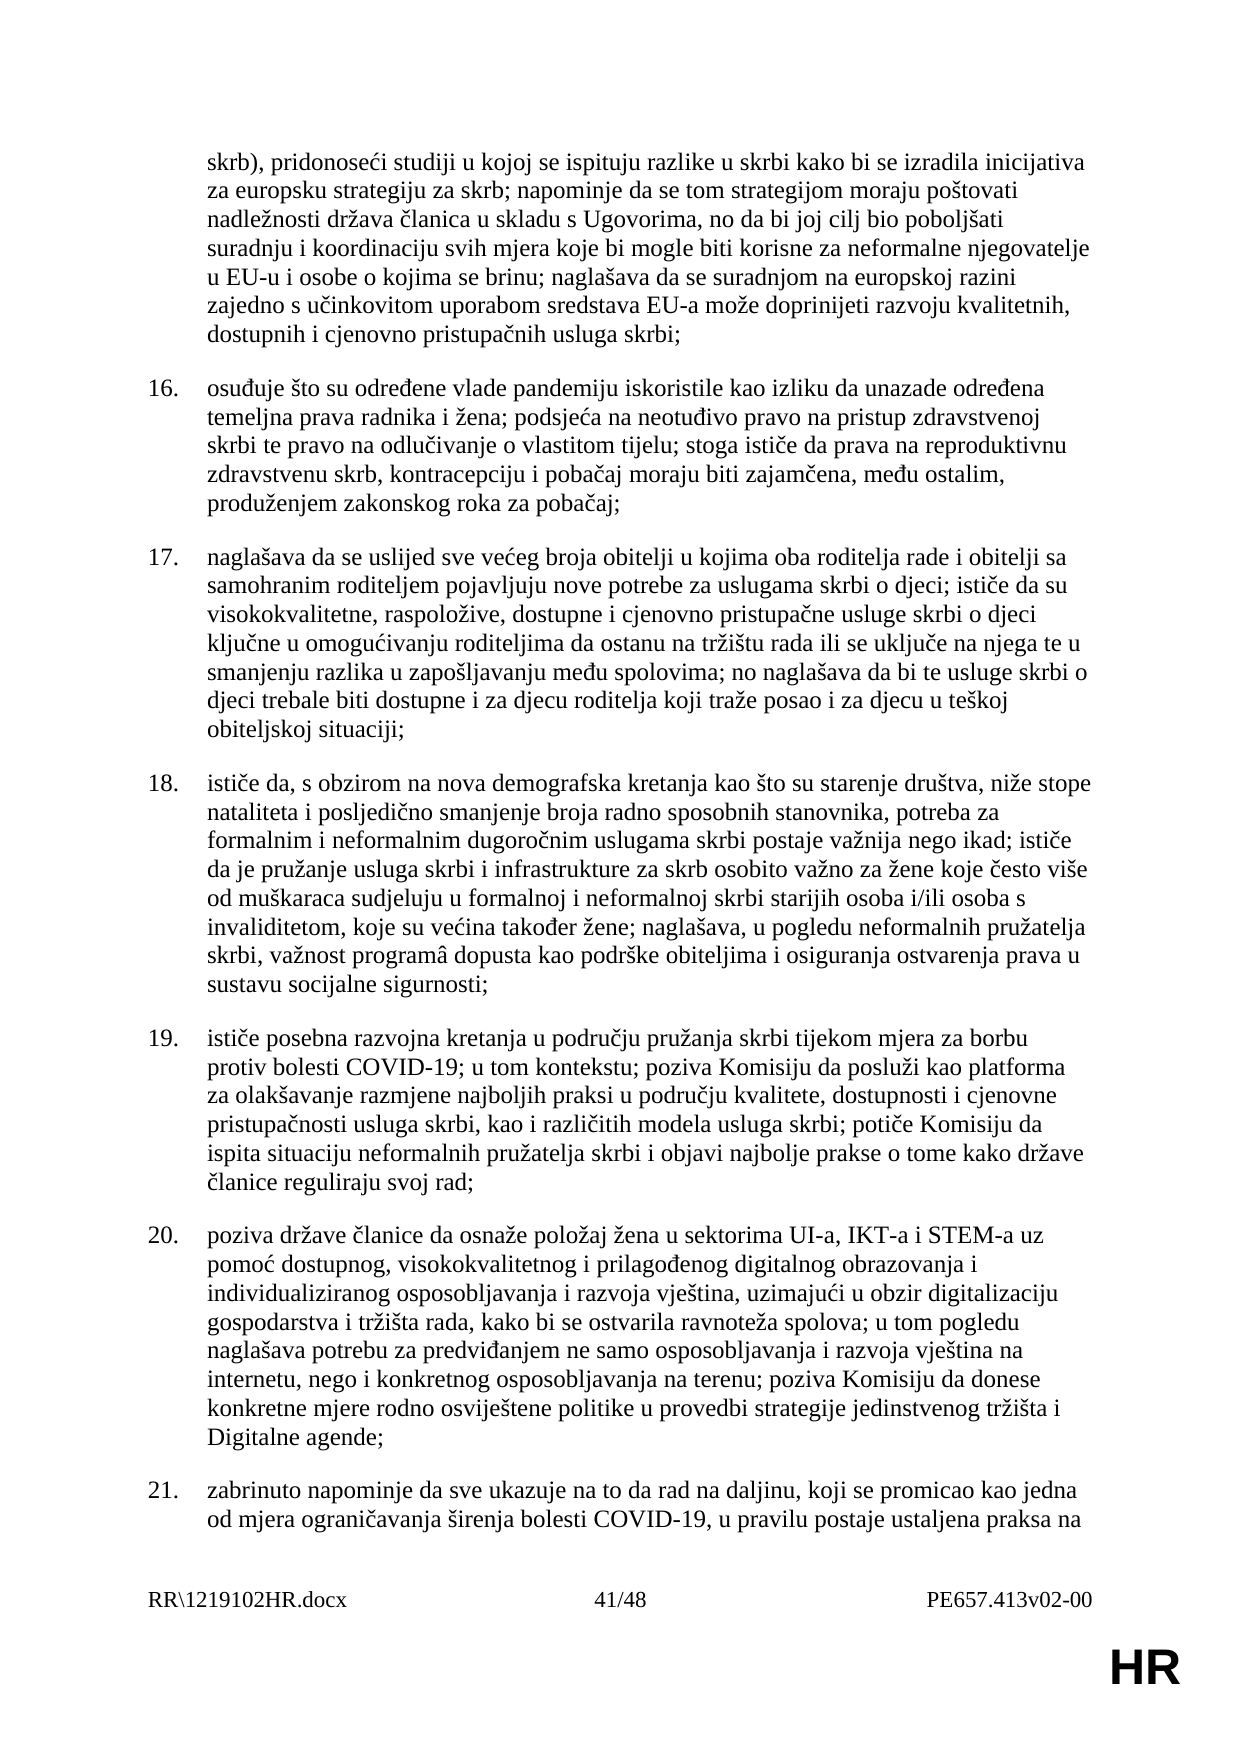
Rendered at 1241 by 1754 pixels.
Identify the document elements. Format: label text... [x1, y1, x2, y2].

text 20. poziva države članice da osnaže položaj žena u sektorima UI-a, IKT-a i STEM-a uz pomoć dostupnog, visokokvalitetnog i prilagođenog digitalnog obrazovanja i individualiziranog osposobljavanja i razvoja vještina, uzimajući u obzir digitalizaciju gospodarstva i tržišta rada, kako bi se ostvarila ravnoteža spolova; u tom pogledu naglašava potrebu za predviđanjem ne samo osposobljavanja i razvoja vještina na internetu, nego i konkretnog osposobljavanja na terenu; poziva Komisiju da donese konkretne mjere rodno osviještene politike u provedbi strategije jedinstvenog tržišta i Digitalne agende; [148, 1221, 1092, 1451]
text 17. naglašava da se uslijed sve većeg broja obitelji u kojima oba roditelja rade i obitelji sa samohranim roditeljem pojavljuju nove potrebe za uslugama skrbi o djeci; ističe da su visokokvalitetne, raspoložive, dostupne i cjenovno pristupačne usluge skrbi o djeci ključne u omogućivanju roditeljima da ostanu na tržištu rada ili se uključe na njega te u smanjenju razlika u zapošljavanju među spolovima; no naglašava da bi te usluge skrbi o djeci trebale biti dostupne i za djecu roditelja koji traže posao i za djecu u teškoj obiteljskoj situaciji; [148, 542, 1092, 743]
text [148, 1476, 1092, 1533]
text 18. ističe da, s obzirom na nova demografska kretanja kao što su starenje društva, niže stope nataliteta i posljedično smanjenje broja radno sposobnih stanovnika, potreba za formalnim i neformalnim dugoročnim uslugama skrbi postaje važnija nego ikad; ističe da je pružanje usluga skrbi i infrastrukture za skrb osobito važno za žene koje često više od muškaraca sudjeluju u formalnoj i neformalnoj skrbi starijih osoba i/ili osoba s invaliditetom, koje su većina također žene; naglašava, u pogledu neformalnih pružatelja skrbi, važnost programâ dopusta kao podrške obiteljima i osiguranja ostvarenja prava u sustavu socijalne sigurnosti; [148, 768, 1092, 998]
text 16. osuđuje što su određene vlade pandemiju iskoristile kao izliku da unazade određena temeljna prava radnika i žena; podsjeća na neotuđivo pravo na pristup zdravstvenoj skrbi te pravo na odlučivanje o vlastitom tijelu; stoga ističe da prava na reproduktivnu zdravstvenu skrb, kontracepciju i pobačaj moraju biti zajamčena, među ostalim, produženjem zakonskog roka za pobačaj; [148, 373, 1092, 517]
text 19. ističe posebna razvojna kretanja u području pružanja skrbi tijekom mjera za borbu protiv bolesti COVID-19; u tom kontekstu; poziva Komisiju da posluži kao platforma za olakšavanje razmjene najboljih praksi u području kvalitete, dostupnosti i cjenovne pristupačnosti usluga skrbi, kao i različitih modela usluga skrbi; potiče Komisiju da ispita situaciju neformalnih pružatelja skrbi i objavi najbolje prakse o tome kako države članice reguliraju svoj rad; [148, 1023, 1092, 1196]
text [148, 147, 1092, 348]
